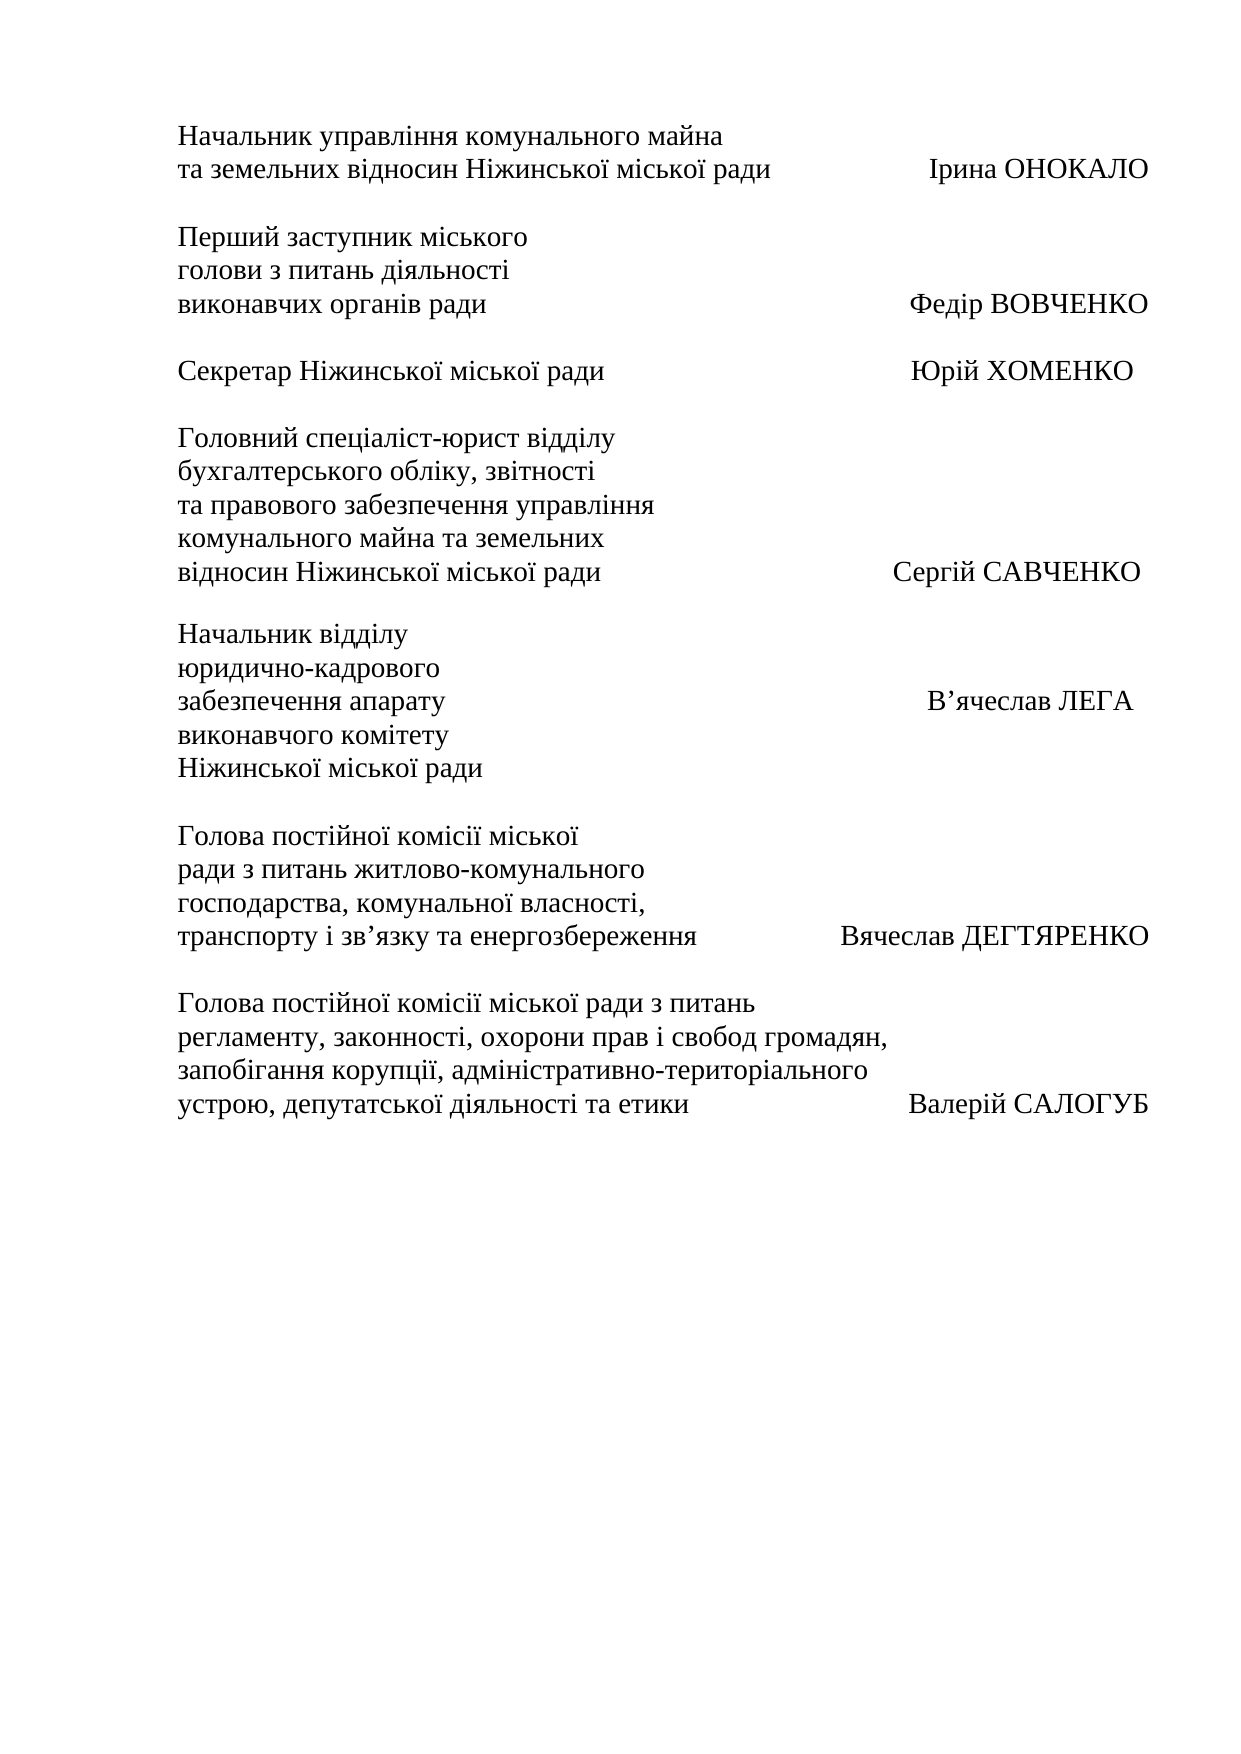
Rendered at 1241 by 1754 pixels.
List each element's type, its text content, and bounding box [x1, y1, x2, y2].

text Голова постійної комісії міської ради з питань [177, 985, 1152, 1019]
text бухгалтерського обліку, звітності [177, 453, 1152, 487]
text Начальник відділу [177, 616, 1152, 650]
text господарства, комунальної власності, [177, 885, 1152, 918]
text Начальник управління комунального майна [177, 118, 1152, 152]
text комунального майна та земельних [177, 521, 1152, 554]
text та правового забезпечення управління [177, 487, 1152, 521]
text Перший заступник міського [177, 219, 1152, 252]
text голови з питань діяльності [177, 252, 1152, 286]
text відносин Ніжинської міської ради Сергій САВЧЕНКО [177, 554, 1152, 588]
text Голова постійної комісії міської [177, 818, 1152, 851]
text транспорту і зв’язку та енергозбереження Вячеслав ДЕГТЯРЕНКО [177, 918, 1152, 952]
text та земельних відносин Ніжинської міської ради Ірина ОНОКАЛО [177, 152, 1152, 185]
text регламенту, законності, охорони прав і свобод громадян, [177, 1019, 1152, 1052]
text забезпечення апарату В’ячеслав ЛЕГА [177, 683, 1152, 717]
text ради з питань житлово-комунального [177, 851, 1152, 885]
text устрою, депутатської діяльності та етики Валерій САЛОГУБ [177, 1086, 1152, 1119]
text юридично-кадрового [177, 650, 1152, 683]
text запобігання корупції, адміністративно-територіального [177, 1052, 1152, 1086]
text Головний спеціаліст-юрист відділу [177, 420, 1152, 453]
text виконавчого комітету [177, 717, 1152, 751]
text Ніжинської міської ради [177, 751, 1152, 784]
text виконавчих органів ради Федір ВОВЧЕНКО [177, 286, 1152, 319]
text Секретар Ніжинської міської ради Юрій ХОМЕНКО [177, 353, 1152, 386]
